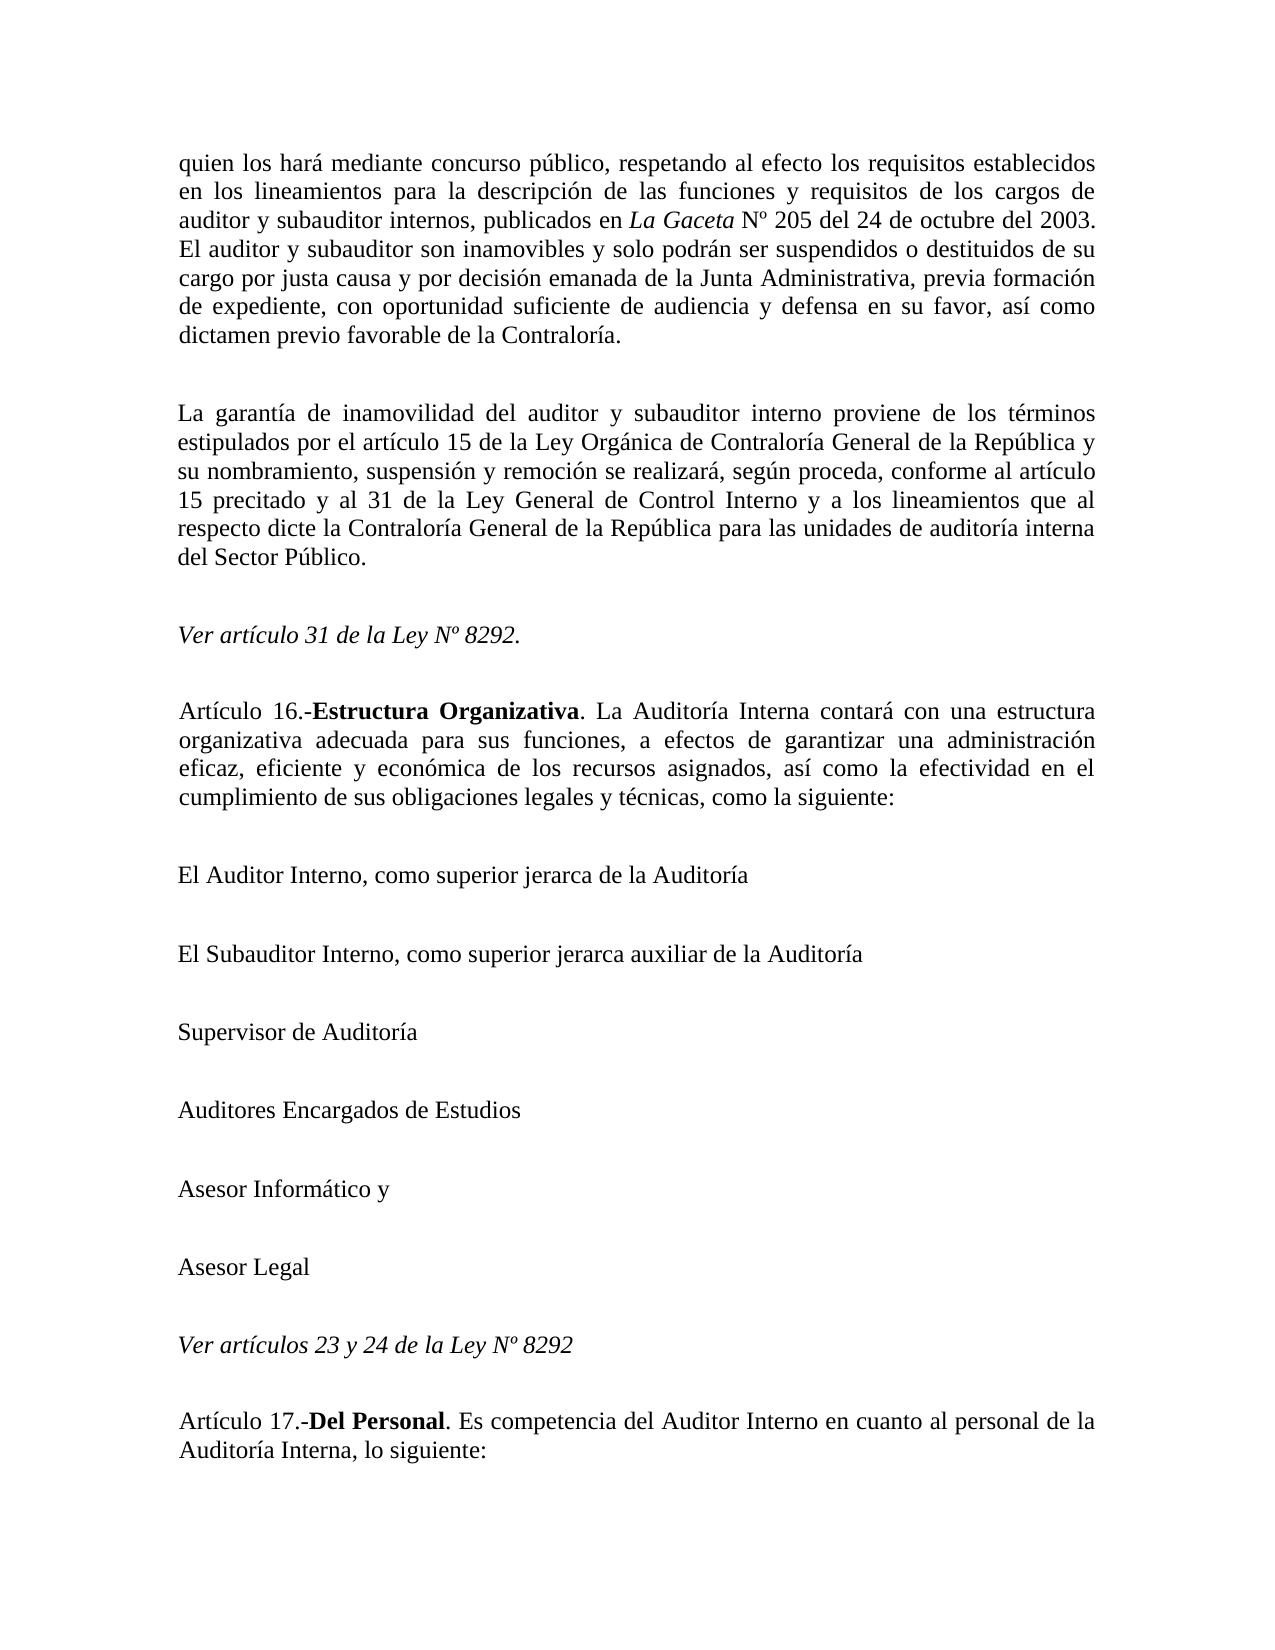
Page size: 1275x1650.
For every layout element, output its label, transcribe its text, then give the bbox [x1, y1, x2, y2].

text Auditores Encargados de Estudios [177, 1096, 1096, 1124]
text Ver artículo 31 de la Ley Nº 8292. [177, 621, 1096, 649]
text Artículo 16.-Estructura Organizativa. La Auditoría Interna contará con una estructura organizativa adecuada para sus funciones, a efectos de garantizar una administración eficaz, eficiente y económica de los recursos asignados, así como la efectividad en el cumplimiento de sus obligaciones legales y técnicas, como la siguiente: [179, 696, 1096, 811]
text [179, 148, 1096, 349]
text Ver artículos 23 y 24 de la Ley Nº 8292 [177, 1331, 1096, 1359]
text Asesor Informático y [177, 1174, 1096, 1203]
text Asesor Legal [177, 1252, 1096, 1281]
text El Subauditor Interno, como superior jerarca auxiliar de la Auditoría [177, 939, 1096, 968]
text Supervisor de Auditoría [177, 1017, 1096, 1046]
text El Auditor Interno, como superior jerarca de la Auditoría [177, 861, 1096, 889]
text Artículo 17.-Del Personal. Es competencia del Auditor Interno en cuanto al personal de la Auditoría Interna, lo siguiente: [179, 1406, 1096, 1463]
text La garantía de inamovilidad del auditor y subauditor interno proviene de los términos estipulados por el artículo 15 de la Ley Orgánica de Contraloría General de la República y su nombramiento, suspensión y remoción se realizará, según proceda, conforme al artículo 15 precitado y al 31 de la Ley General de Control Interno y a los lineamientos que al respecto dicte la Contraloría General de la República para las unidades de auditoría interna del Sector Público. [177, 398, 1096, 571]
